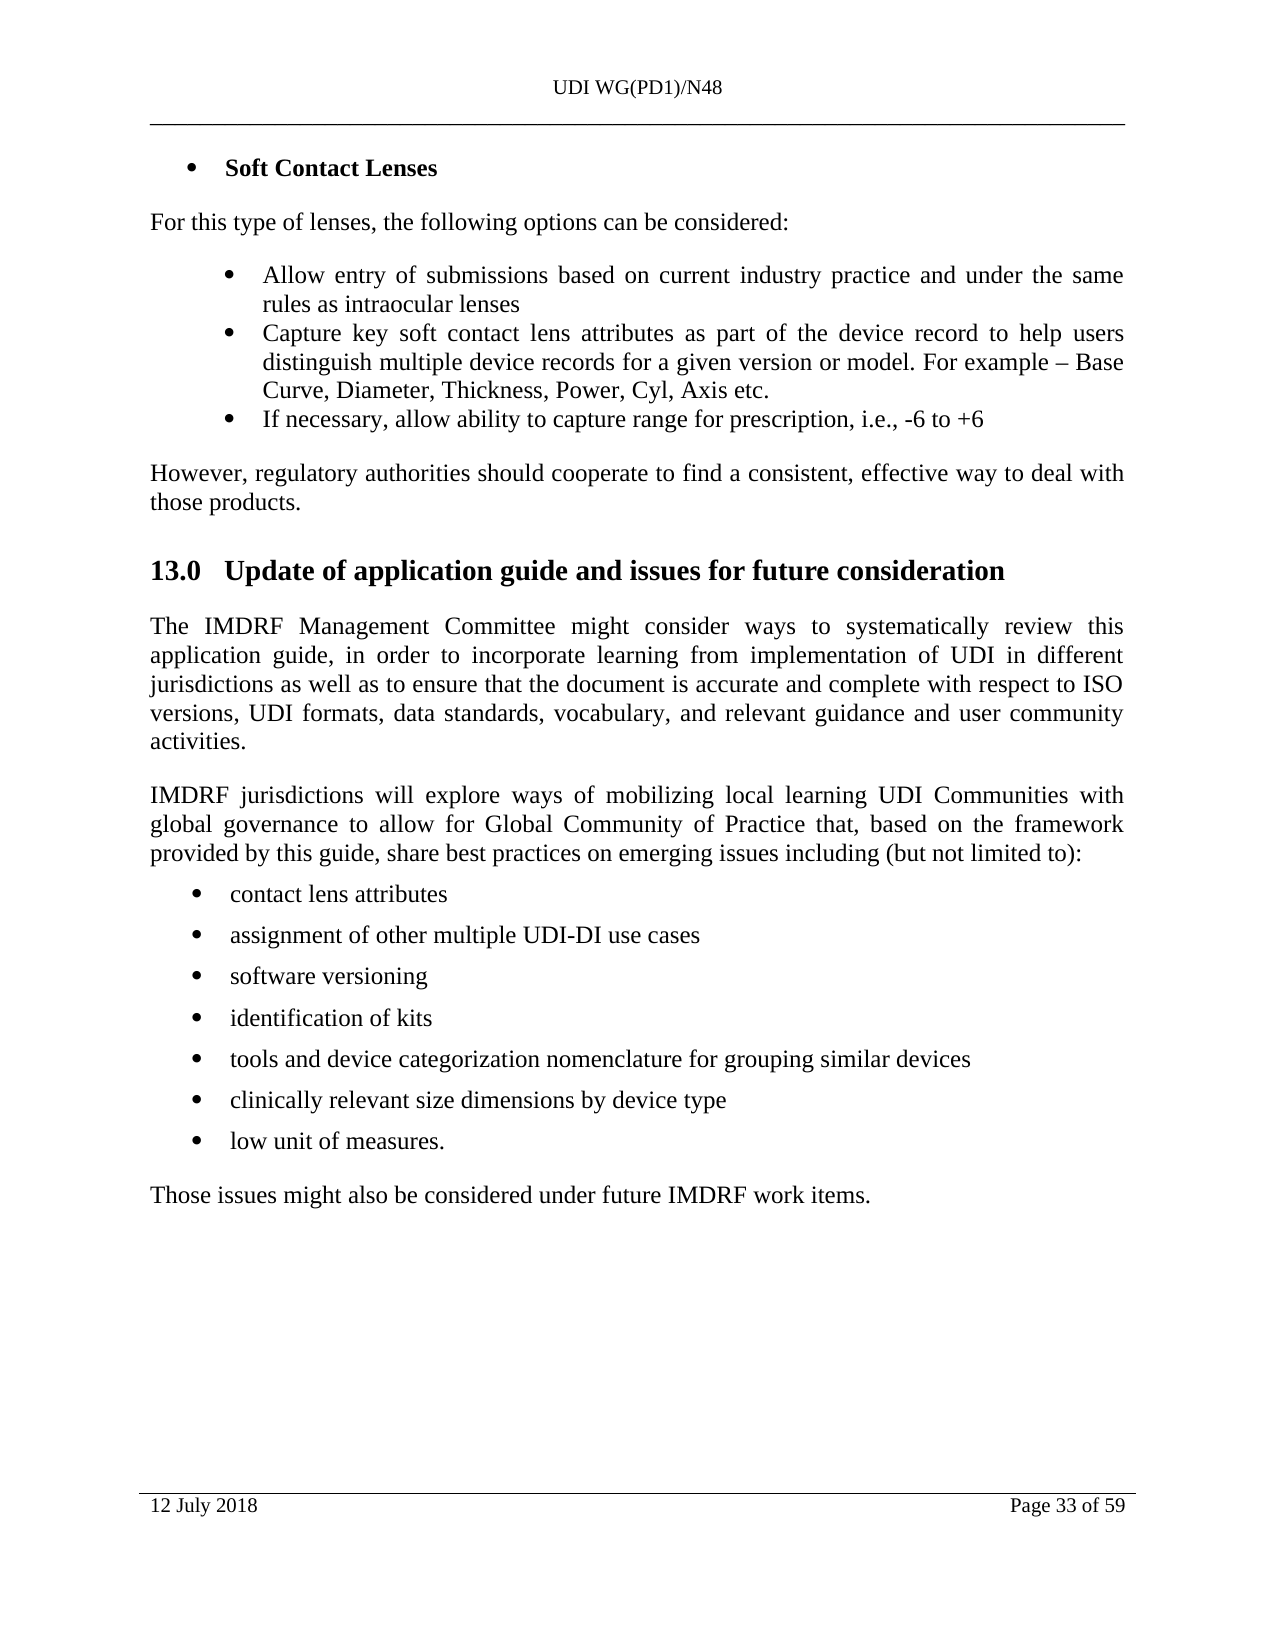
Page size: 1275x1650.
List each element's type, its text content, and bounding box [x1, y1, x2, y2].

list low unit of measures. [192, 1126, 1125, 1155]
text However, regulatory authorities should cooperate to find a consistent, effective way to deal with those products. [150, 458, 1125, 515]
text IMDRF jurisdictions will explore ways of mobilizing local learning UDI Communities with global governance to allow for Global Community of Practice that, based on the framework provided by this guide, share best practices on emerging issues including (but not limited to): [150, 780, 1125, 866]
list If necessary, allow ability to capture range for prescription, i.e., -6 to +6 [225, 404, 1125, 433]
list Capture key soft contact lens attributes as part of the device record to help users distinguish multiple device records for a given version or model. For example – Base Curve, Diameter, Thickness, Power, Cyl, Axis etc. [225, 318, 1125, 404]
list identification of kits [192, 1003, 1125, 1031]
text For this type of lenses, the following options can be considered: [150, 207, 1125, 235]
list clinically relevant size dimensions by device type [192, 1085, 1125, 1114]
text The IMDRF Management Committee might consider ways to systematically review this application guide, in order to incorporate learning from implementation of UDI in different jurisdictions as well as to ensure that the document is accurate and complete with respect to ISO versions, UDI formats, data standards, vocabulary, and relevant guidance and user community activities. [150, 611, 1125, 755]
list software versioning [192, 961, 1125, 990]
text Those issues might also be considered under future IMDRF work items. [150, 1180, 1125, 1209]
list contact lens attributes [192, 879, 1125, 908]
list tools and device categorization nomenclature for grouping similar devices [192, 1044, 1125, 1073]
list Allow entry of submissions based on current industry practice and under the same rules as intraocular lenses [225, 260, 1125, 318]
list assignment of other multiple UDI-DI use cases [192, 920, 1125, 949]
list Soft Contact Lenses [187, 153, 1125, 182]
subtitle Update of application guide and issues for future consideration [150, 553, 1125, 586]
